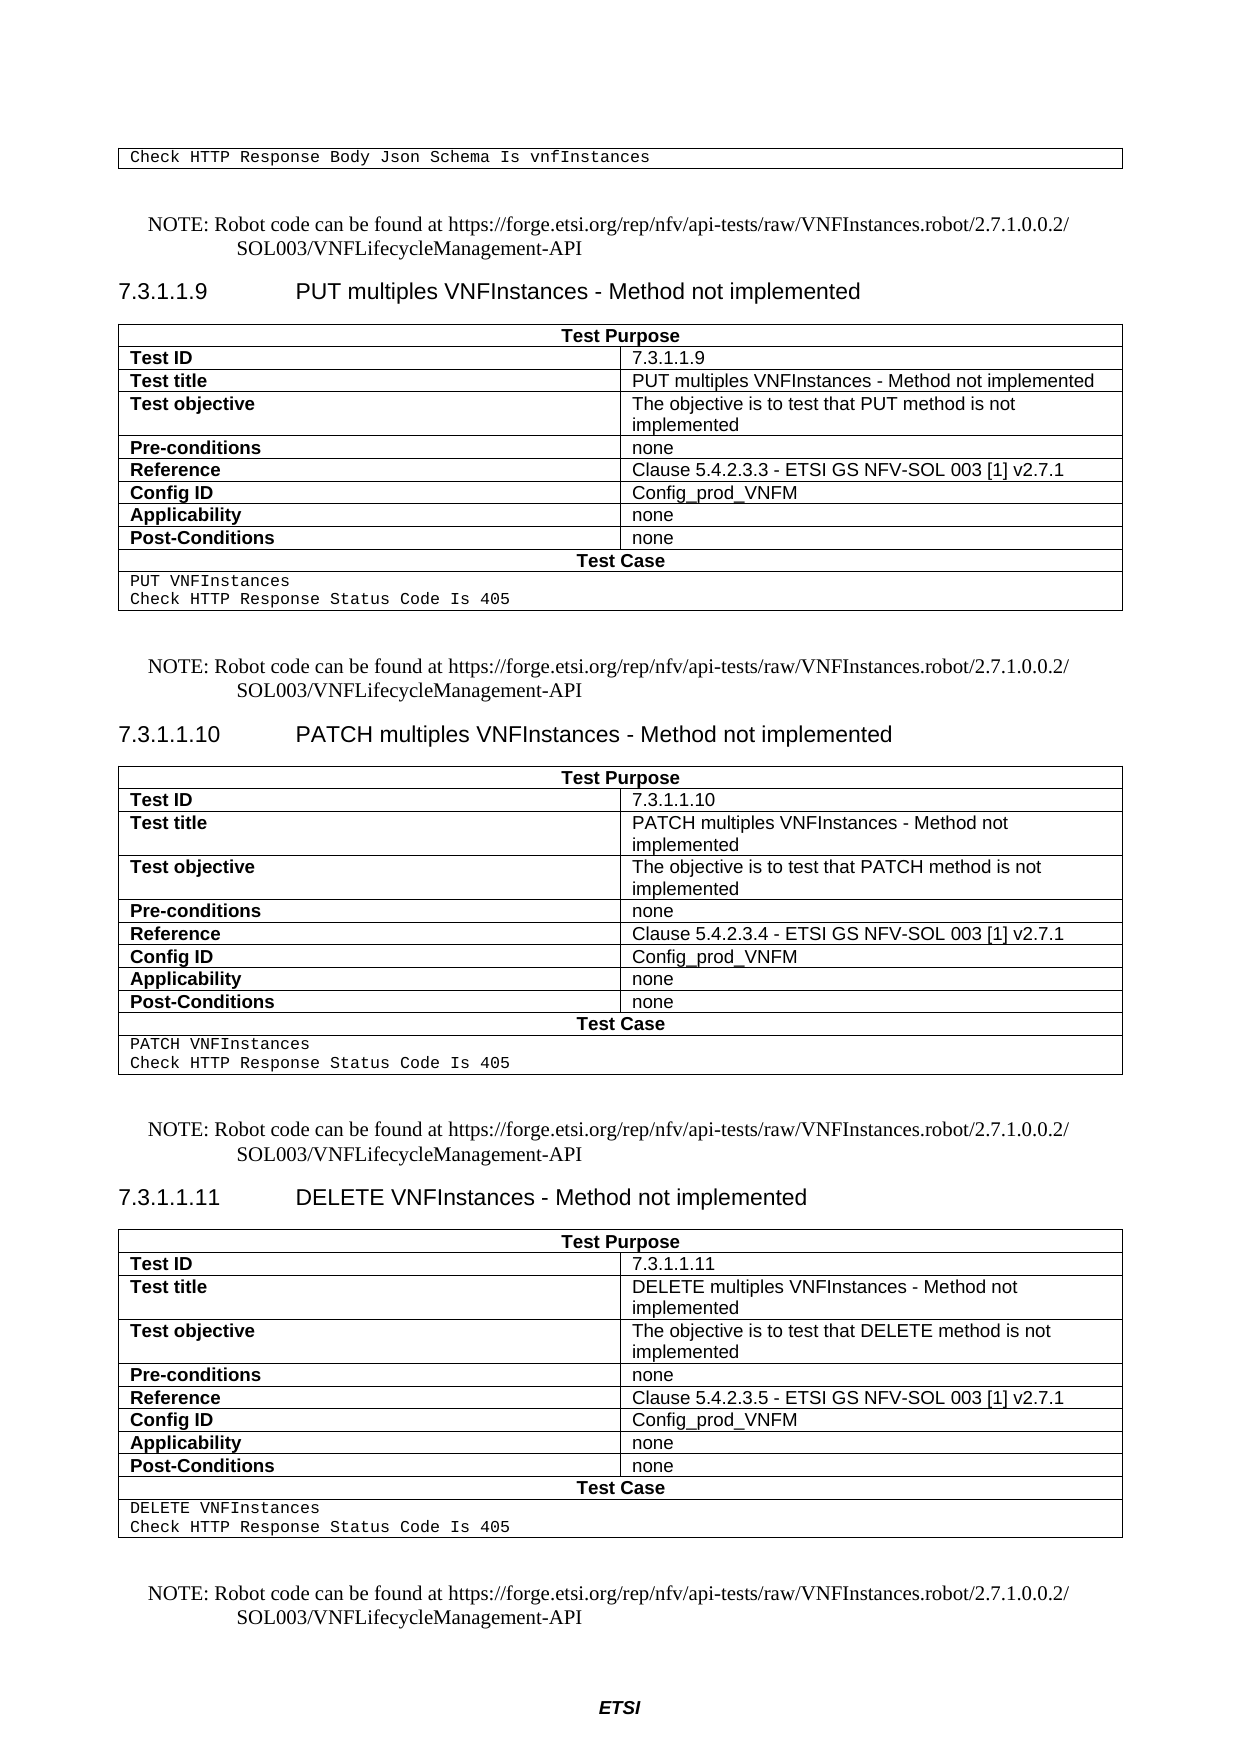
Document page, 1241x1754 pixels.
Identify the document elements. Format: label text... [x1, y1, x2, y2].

table_cell Clause 5.4.2.3.4 - ETSI GS NFV-SOL 003 [1] v2.7.1 [621, 923, 1122, 944]
table_cell Pre-conditions [119, 1364, 620, 1386]
table_cell Test ID [119, 347, 620, 369]
table_cell none [621, 436, 1122, 458]
table_cell Clause 5.4.2.3.3 - ETSI GS NFV-SOL 003 [1] v2.7.1 [621, 459, 1122, 481]
table_cell none [621, 1454, 1122, 1476]
table_cell Test objective [119, 392, 620, 435]
table_cell Test Case [119, 1013, 1122, 1035]
text NOTE: Robot code can be found at https://forge.etsi.org/rep/nfv/api-tests/raw/VNFInstances.robot/2.7.1.0.0.2/SOL003/VNFLifecycleManagement-API [148, 211, 1122, 259]
table_cell PATCH VNFInstances Check HTTP Response Status Code Is 405 [119, 1036, 1122, 1073]
table_cell none [621, 991, 1122, 1012]
table_header Test Purpose [119, 767, 1122, 788]
table_cell Applicability [119, 1432, 620, 1453]
table_cell 7.3.1.1.9 [621, 347, 1122, 369]
table_cell Test ID [119, 789, 620, 811]
table_cell The objective is to test that DELETE method is not implemented [621, 1320, 1122, 1363]
table_cell DELETE multiples VNFInstances - Method not implemented [621, 1276, 1122, 1319]
table_cell Applicability [119, 968, 620, 989]
table_cell Test Case [119, 550, 1122, 571]
table_cell PATCH multiples VNFInstances - Method not implemented [621, 812, 1122, 855]
text NOTE: Robot code can be found at https://forge.etsi.org/rep/nfv/api-tests/raw/VNFInstances.robot/2.7.1.0.0.2/SOL003/VNFLifecycleManagement-API [148, 654, 1122, 702]
table_cell Pre-conditions [119, 900, 620, 922]
table_cell Reference [119, 459, 620, 481]
table_cell Config_prod_VNFM [621, 1409, 1122, 1431]
table_cell Test objective [119, 1320, 620, 1363]
table_cell Test title [119, 1276, 620, 1319]
subtitle 7.3.1.1.10 PATCH multiples VNFInstances - Method not implemented [118, 721, 1122, 747]
table_cell 7.3.1.1.11 [621, 1253, 1122, 1274]
table_cell none [621, 1432, 1122, 1453]
table_cell none [621, 504, 1122, 526]
table_cell Test title [119, 812, 620, 855]
table_cell Clause 5.4.2.3.5 - ETSI GS NFV-SOL 003 [1] v2.7.1 [621, 1387, 1122, 1408]
table_cell Post-Conditions [119, 991, 620, 1012]
table_cell Post-Conditions [119, 1454, 620, 1476]
table_cell Config_prod_VNFM [621, 482, 1122, 503]
table_cell The objective is to test that PUT method is not implemented [621, 392, 1122, 435]
table_cell Test objective [119, 856, 620, 899]
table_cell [119, 149, 1122, 168]
table_cell none [621, 900, 1122, 922]
table_cell Test Case [119, 1477, 1122, 1498]
table_cell Test title [119, 370, 620, 391]
table_cell The objective is to test that PATCH method is not implemented [621, 856, 1122, 899]
table_cell Post-Conditions [119, 527, 620, 548]
table_cell none [621, 968, 1122, 989]
table_cell Reference [119, 1387, 620, 1408]
subtitle 7.3.1.1.9 PUT multiples VNFInstances - Method not implemented [118, 278, 1122, 305]
table_cell Test ID [119, 1253, 620, 1274]
table_cell Config_prod_VNFM [621, 945, 1122, 967]
table_cell Applicability [119, 504, 620, 526]
table_cell Config ID [119, 482, 620, 503]
table_header Test Purpose [119, 1230, 1122, 1252]
table_cell Config ID [119, 945, 620, 967]
table_cell PUT VNFInstances Check HTTP Response Status Code Is 405 [119, 572, 1122, 610]
table_cell DELETE VNFInstances Check HTTP Response Status Code Is 405 [119, 1500, 1122, 1537]
text NOTE: Robot code can be found at https://forge.etsi.org/rep/nfv/api-tests/raw/VNFInstances.robot/2.7.1.0.0.2/SOL003/VNFLifecycleManagement-API [148, 1581, 1122, 1629]
table_cell 7.3.1.1.10 [621, 789, 1122, 811]
table_cell PUT multiples VNFInstances - Method not implemented [621, 370, 1122, 391]
subtitle 7.3.1.1.11 DELETE VNFInstances - Method not implemented [118, 1184, 1122, 1211]
table_cell Reference [119, 923, 620, 944]
text NOTE: Robot code can be found at https://forge.etsi.org/rep/nfv/api-tests/raw/VNFInstances.robot/2.7.1.0.0.2/SOL003/VNFLifecycleManagement-API [148, 1117, 1122, 1166]
table_cell Config ID [119, 1409, 620, 1431]
table_header Test Purpose [119, 325, 1122, 346]
table_cell none [621, 527, 1122, 548]
table_cell Pre-conditions [119, 436, 620, 458]
table_cell none [621, 1364, 1122, 1386]
